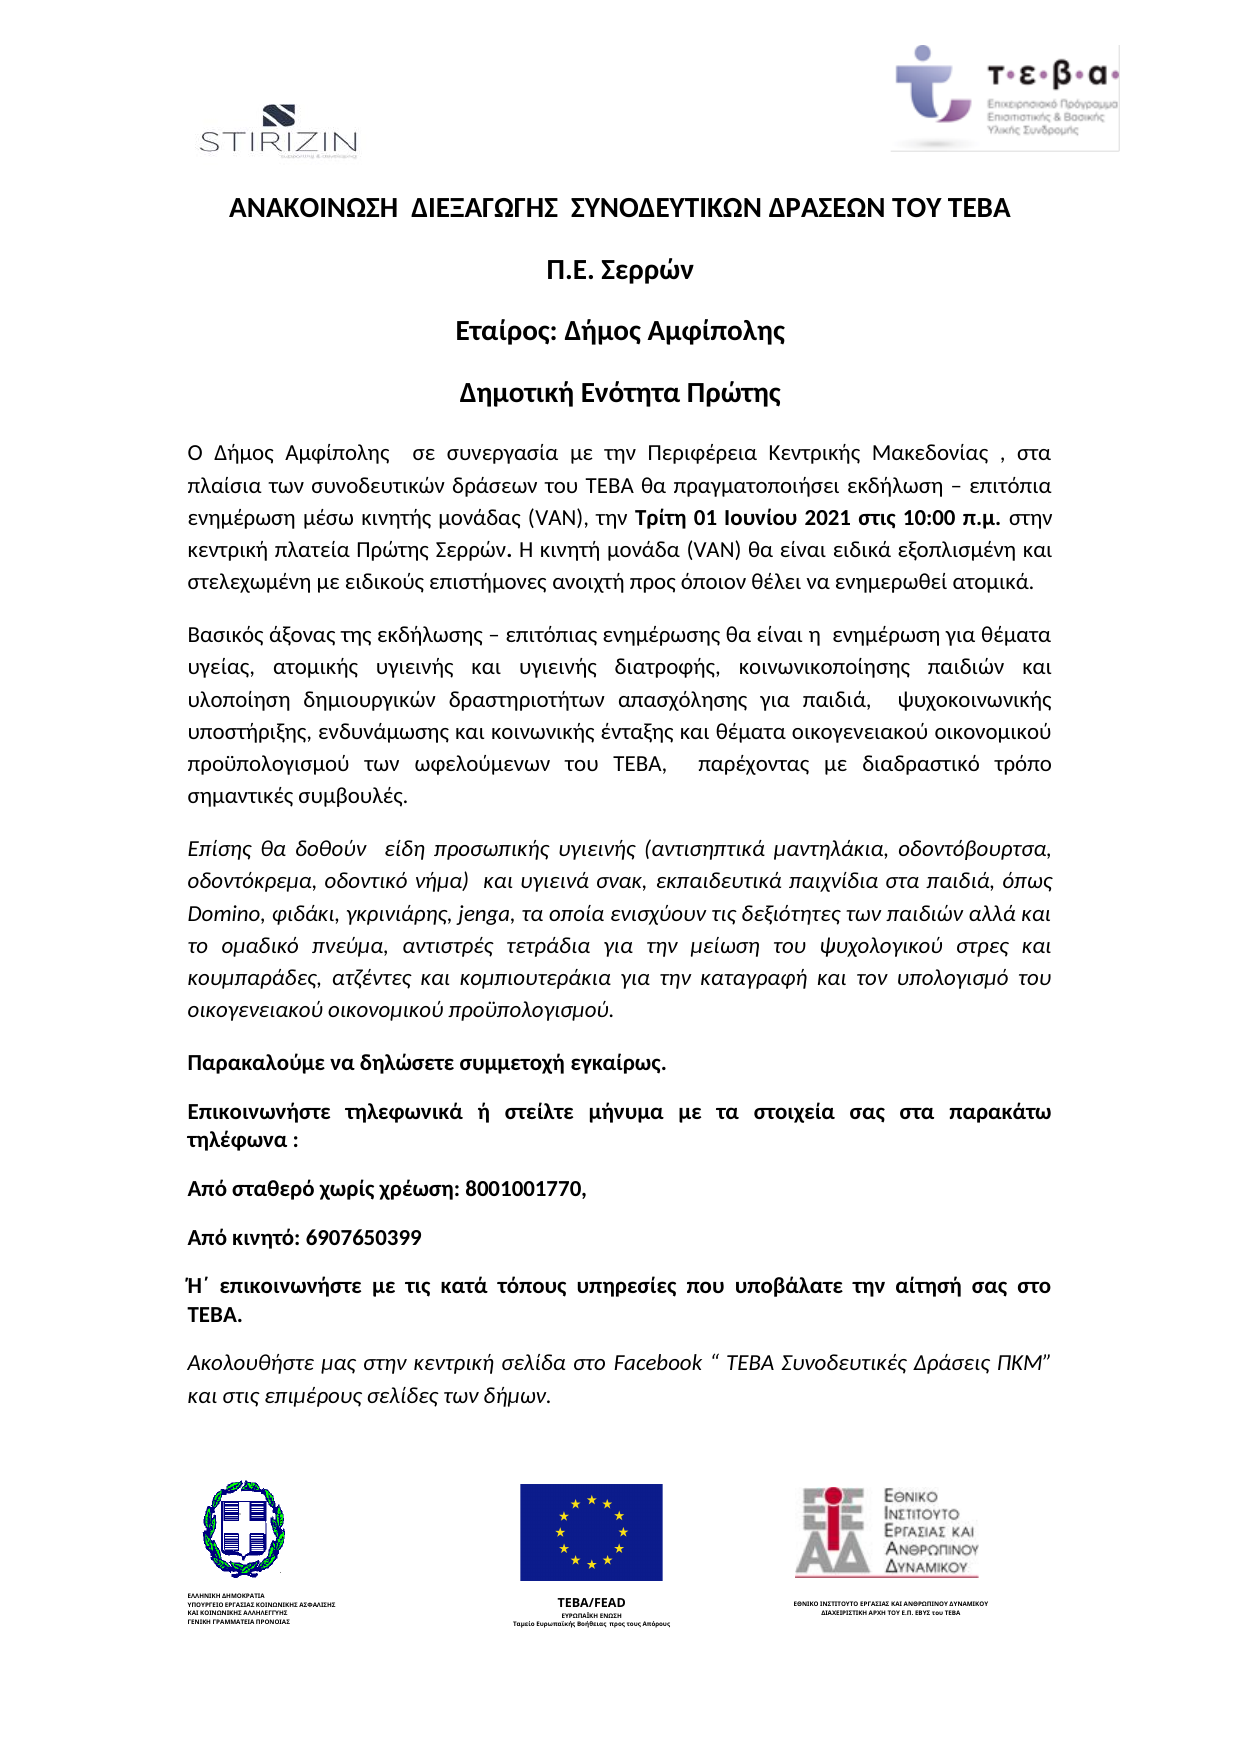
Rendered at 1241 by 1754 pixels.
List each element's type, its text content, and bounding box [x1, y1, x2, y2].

picture [890, 45, 1121, 153]
picture [187, 73, 367, 189]
picture [520, 1484, 663, 1581]
table_header ΑΝΑΚΟΙΝΩΣΗ ΔΙΕΞΑΓΩΓΗΣ ΣΥΝΟΔΕΥΤΙΚΩΝ ΔΡΑΣΕΩΝ ΤΟΥ ΤΕΒΑ Π.Ε. Σερρών Εταίρος: Δήμος Αμφίπολης Δημοτική Ενότητα Πρώτης [188, 189, 1053, 434]
picture [187, 1461, 292, 1584]
picture [795, 1487, 979, 1578]
